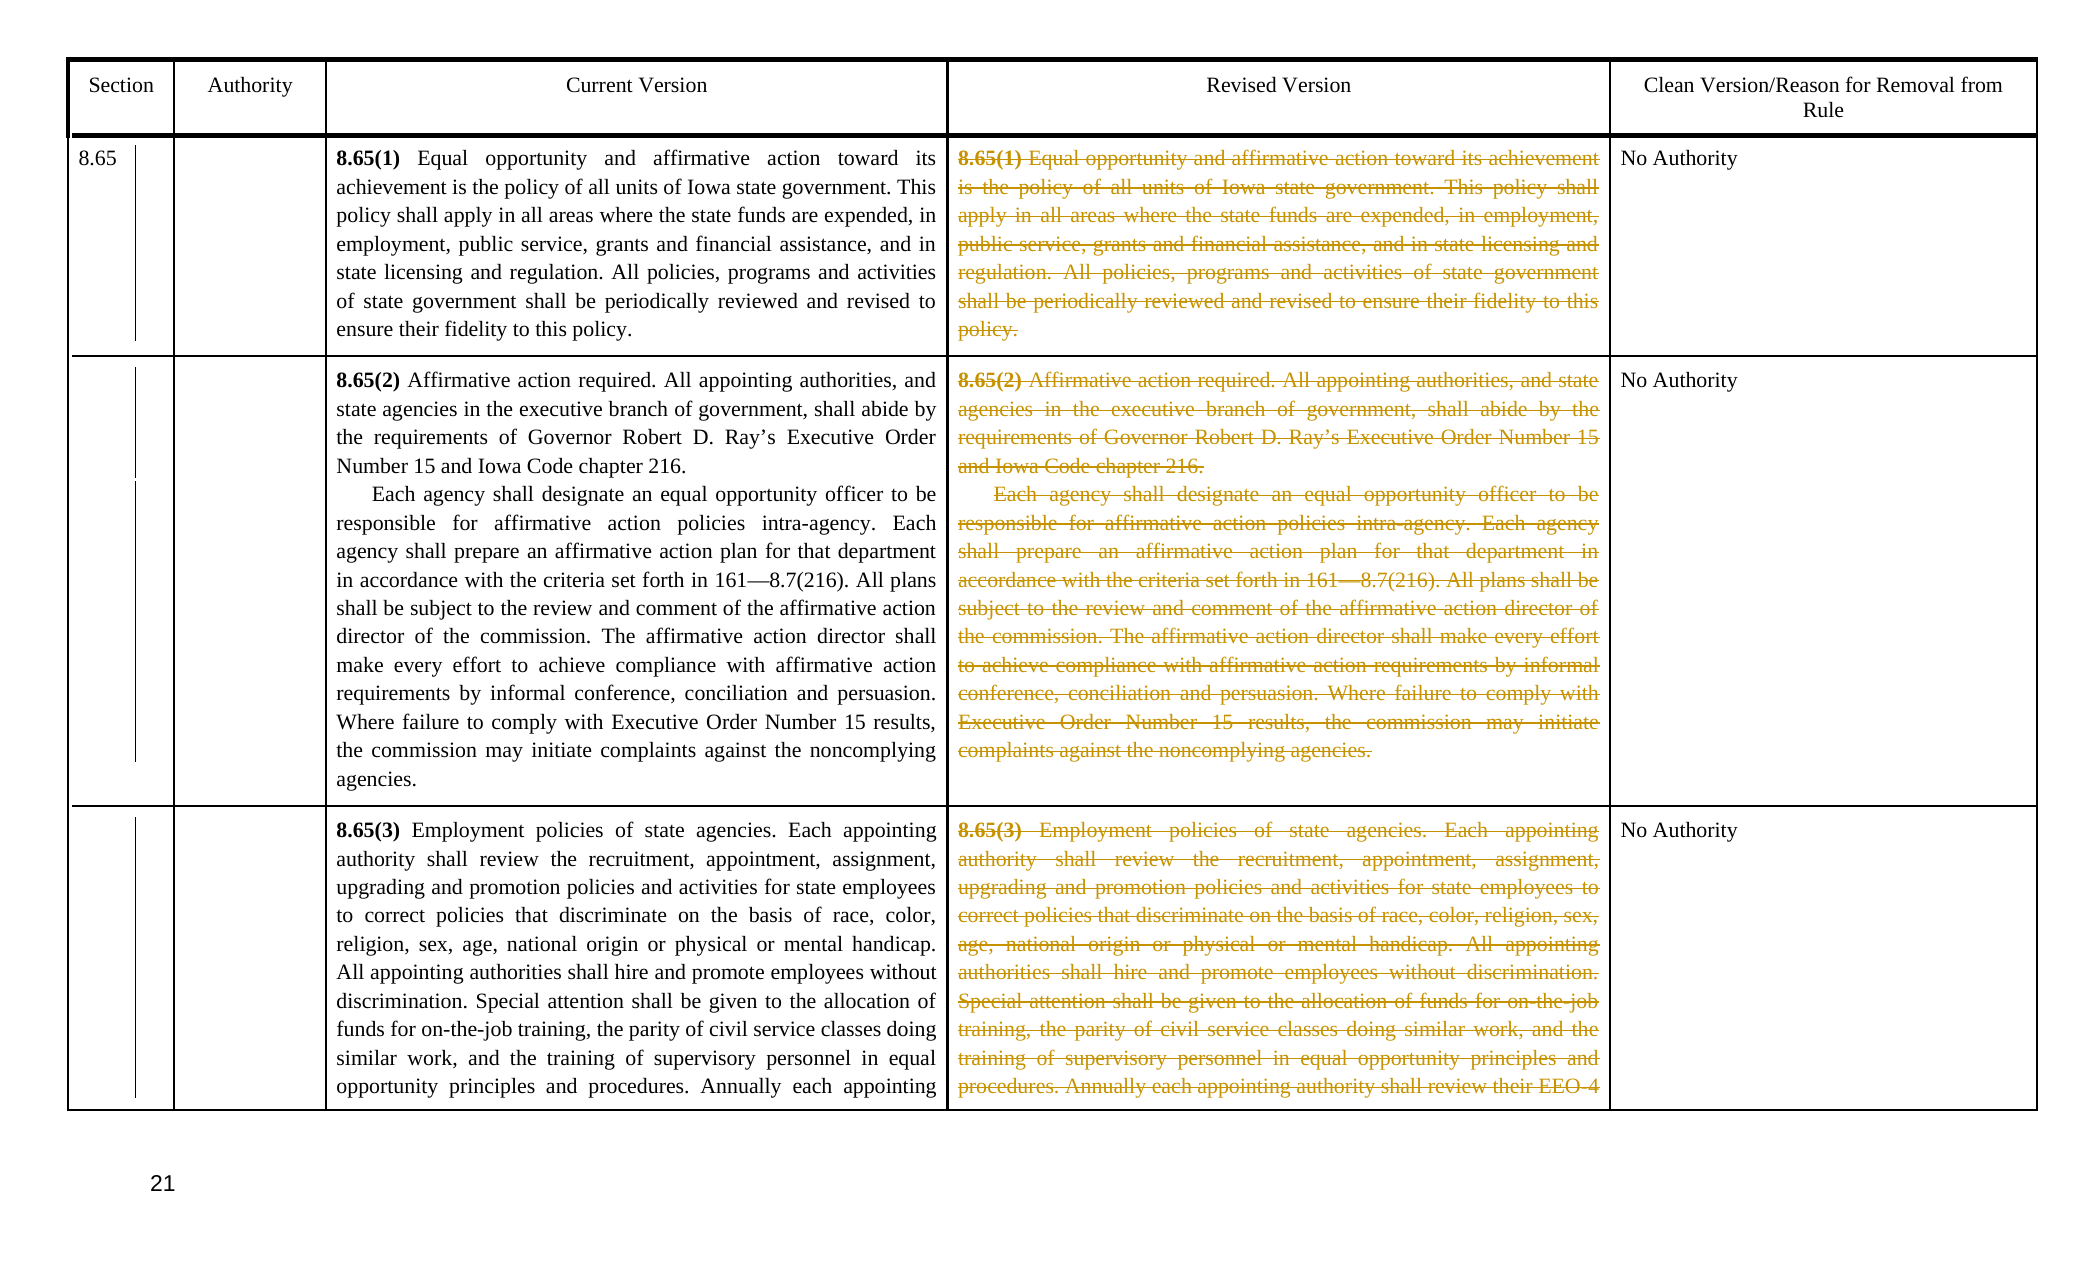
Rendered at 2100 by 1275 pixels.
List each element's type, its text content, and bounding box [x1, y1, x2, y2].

table_cell [949, 807, 1609, 1109]
table_cell [69, 355, 173, 804]
table_header Authority [175, 62, 325, 133]
table_cell 8.65(1) Equal opportunity and affirmative action toward its achievement is the policy of all units of Iowa state government. This policy shall apply in all areas where the state funds are expended, in employment, public service, grants and financial assistance, and in state licensing and regulation. All policies, programs and activities of state government shall be periodically reviewed and revised to ensure their fidelity to this policy. [327, 138, 946, 355]
table_cell [949, 357, 1609, 804]
table_cell No Authority [1611, 357, 2036, 804]
table_cell [949, 138, 1609, 355]
table_header Clean Version/Reason for Removal from Rule [1611, 62, 2036, 133]
table_cell No Authority [1611, 807, 2036, 1109]
table_header Current Version [327, 62, 946, 133]
table_header Section [70, 62, 173, 133]
table_header Revised Version [949, 62, 1609, 133]
table_cell 8.65(2) Affirmative action required. All appointing authorities, and state agencies in the executive branch of government, shall abide by the requirements of Governor Robert D. Ray’s Executive Order Number 15 and Iowa Code chapter 216. Each agency shall designate an equal opportunity officer to be responsible for affirmative action policies intra-agency. Each agency shall prepare an affirmative action plan for that department in accordance with the criteria set forth in 161—8.7(216). All plans shall be subject to the review and comment of the affirmative action director of the commission. The affirmative action director shall make every effort to achieve compliance with affirmative action requirements by informal conference, conciliation and persuasion. Where failure to comply with Executive Order Number 15 results, the commission may initiate complaints against the noncomplying agencies. [327, 357, 946, 804]
table_cell 8.65 [69, 133, 173, 355]
table_cell [175, 138, 325, 355]
table_cell [175, 807, 325, 1109]
table_cell No Authority [1611, 138, 2036, 355]
table_cell [175, 357, 325, 804]
table_cell [69, 805, 173, 1109]
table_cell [327, 807, 946, 1109]
